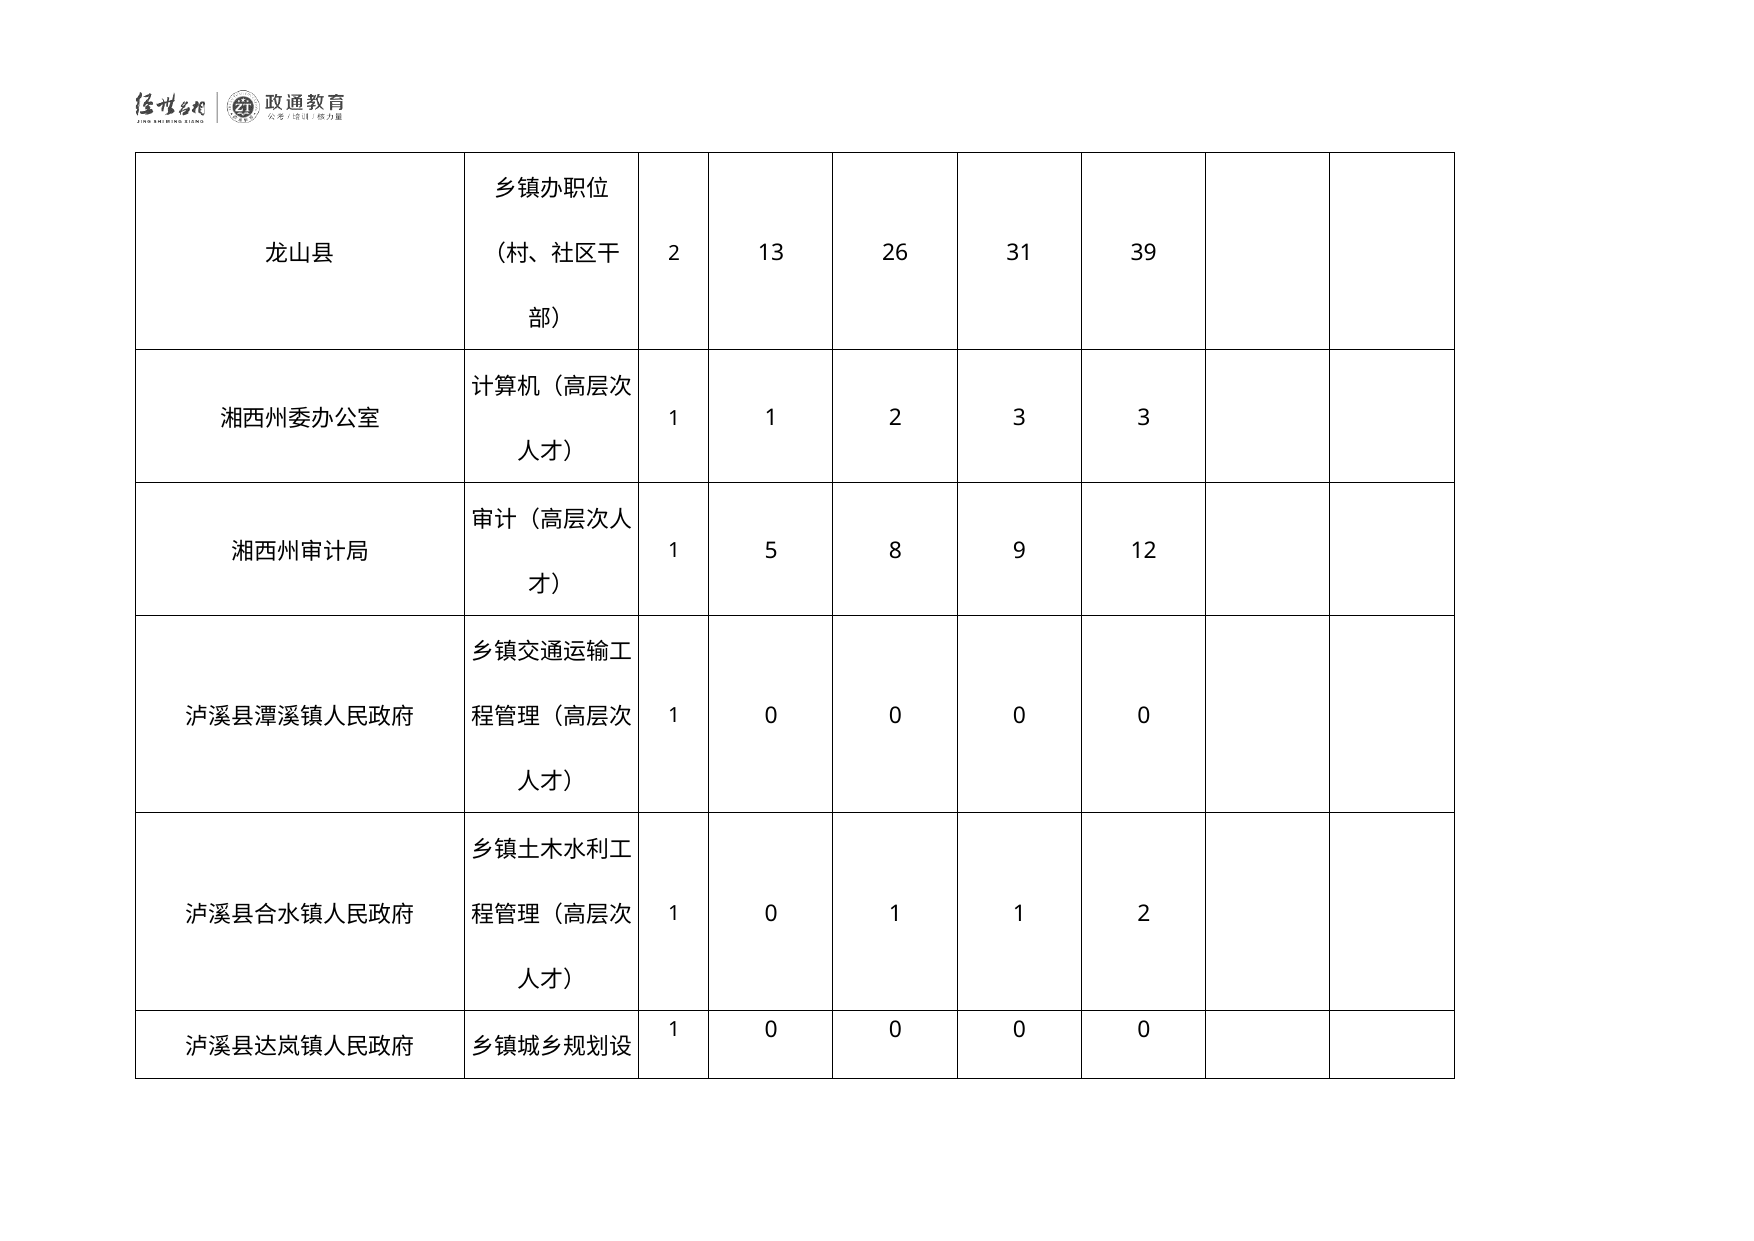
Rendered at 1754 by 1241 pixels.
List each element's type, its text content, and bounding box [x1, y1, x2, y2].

table_cell 湘西州委办公室 [136, 350, 464, 482]
table_cell 0 [833, 1011, 957, 1077]
table_cell 2 [1082, 813, 1205, 1010]
table_cell 2 [833, 350, 957, 482]
table_cell 0 [709, 813, 832, 1010]
table_cell 1 [639, 350, 708, 482]
table_cell 39 [1082, 153, 1205, 349]
table_cell [1206, 813, 1329, 1010]
table_cell [1206, 483, 1329, 614]
table_cell 1 [639, 483, 708, 614]
table_cell 26 [833, 153, 957, 349]
table_cell [1330, 483, 1454, 614]
table_cell 2 [639, 153, 708, 349]
table_cell 0 [958, 1011, 1081, 1077]
table_cell 0 [833, 616, 957, 812]
table_cell [1206, 616, 1329, 812]
table_cell 0 [1082, 616, 1205, 812]
table_cell 1 [639, 1011, 708, 1077]
table_cell 1 [958, 813, 1081, 1010]
table_cell 乡镇办职位（村、社区干部） [465, 153, 638, 349]
table_cell 1 [709, 350, 832, 482]
table_cell [1206, 350, 1329, 482]
table_cell 泸溪县达岚镇人民政府 [136, 1011, 464, 1077]
table_cell 12 [1082, 483, 1205, 614]
table_cell 0 [709, 616, 832, 812]
table_cell [1330, 813, 1454, 1010]
table_cell [1330, 350, 1454, 482]
table_cell 8 [833, 483, 957, 614]
table_cell 湘西州审计局 [136, 483, 464, 614]
table_cell 0 [709, 1011, 832, 1077]
table_cell [1330, 616, 1454, 812]
table_cell [1330, 153, 1454, 349]
table_cell 31 [958, 153, 1081, 349]
table_cell 3 [1082, 350, 1205, 482]
table_cell 泸溪县合水镇人民政府 [136, 813, 464, 1010]
table_cell 乡镇城乡规划设计（高层次人才） [465, 1011, 638, 1077]
table_cell 0 [958, 616, 1081, 812]
table_cell 1 [639, 813, 708, 1010]
table_cell [1330, 1011, 1454, 1077]
table_cell 1 [833, 813, 957, 1010]
table_cell 5 [709, 483, 832, 614]
table_cell 泸溪县潭溪镇人民政府 [136, 616, 464, 812]
table_cell 乡镇土木水利工程管理（高层次人才） [465, 813, 638, 1010]
table_cell [1206, 153, 1329, 349]
table_cell 13 [709, 153, 832, 349]
table_cell 龙山县 [136, 153, 464, 349]
table_cell [1206, 1011, 1329, 1077]
table_cell 3 [958, 350, 1081, 482]
table_cell 1 [639, 616, 708, 812]
table_cell 乡镇交通运输工程管理（高层次人才） [465, 616, 638, 812]
table_cell 审计（高层次人才） [465, 483, 638, 614]
table_cell 9 [958, 483, 1081, 614]
table_cell 0 [1082, 1011, 1205, 1077]
table_cell 计算机（高层次人才） [465, 350, 638, 482]
